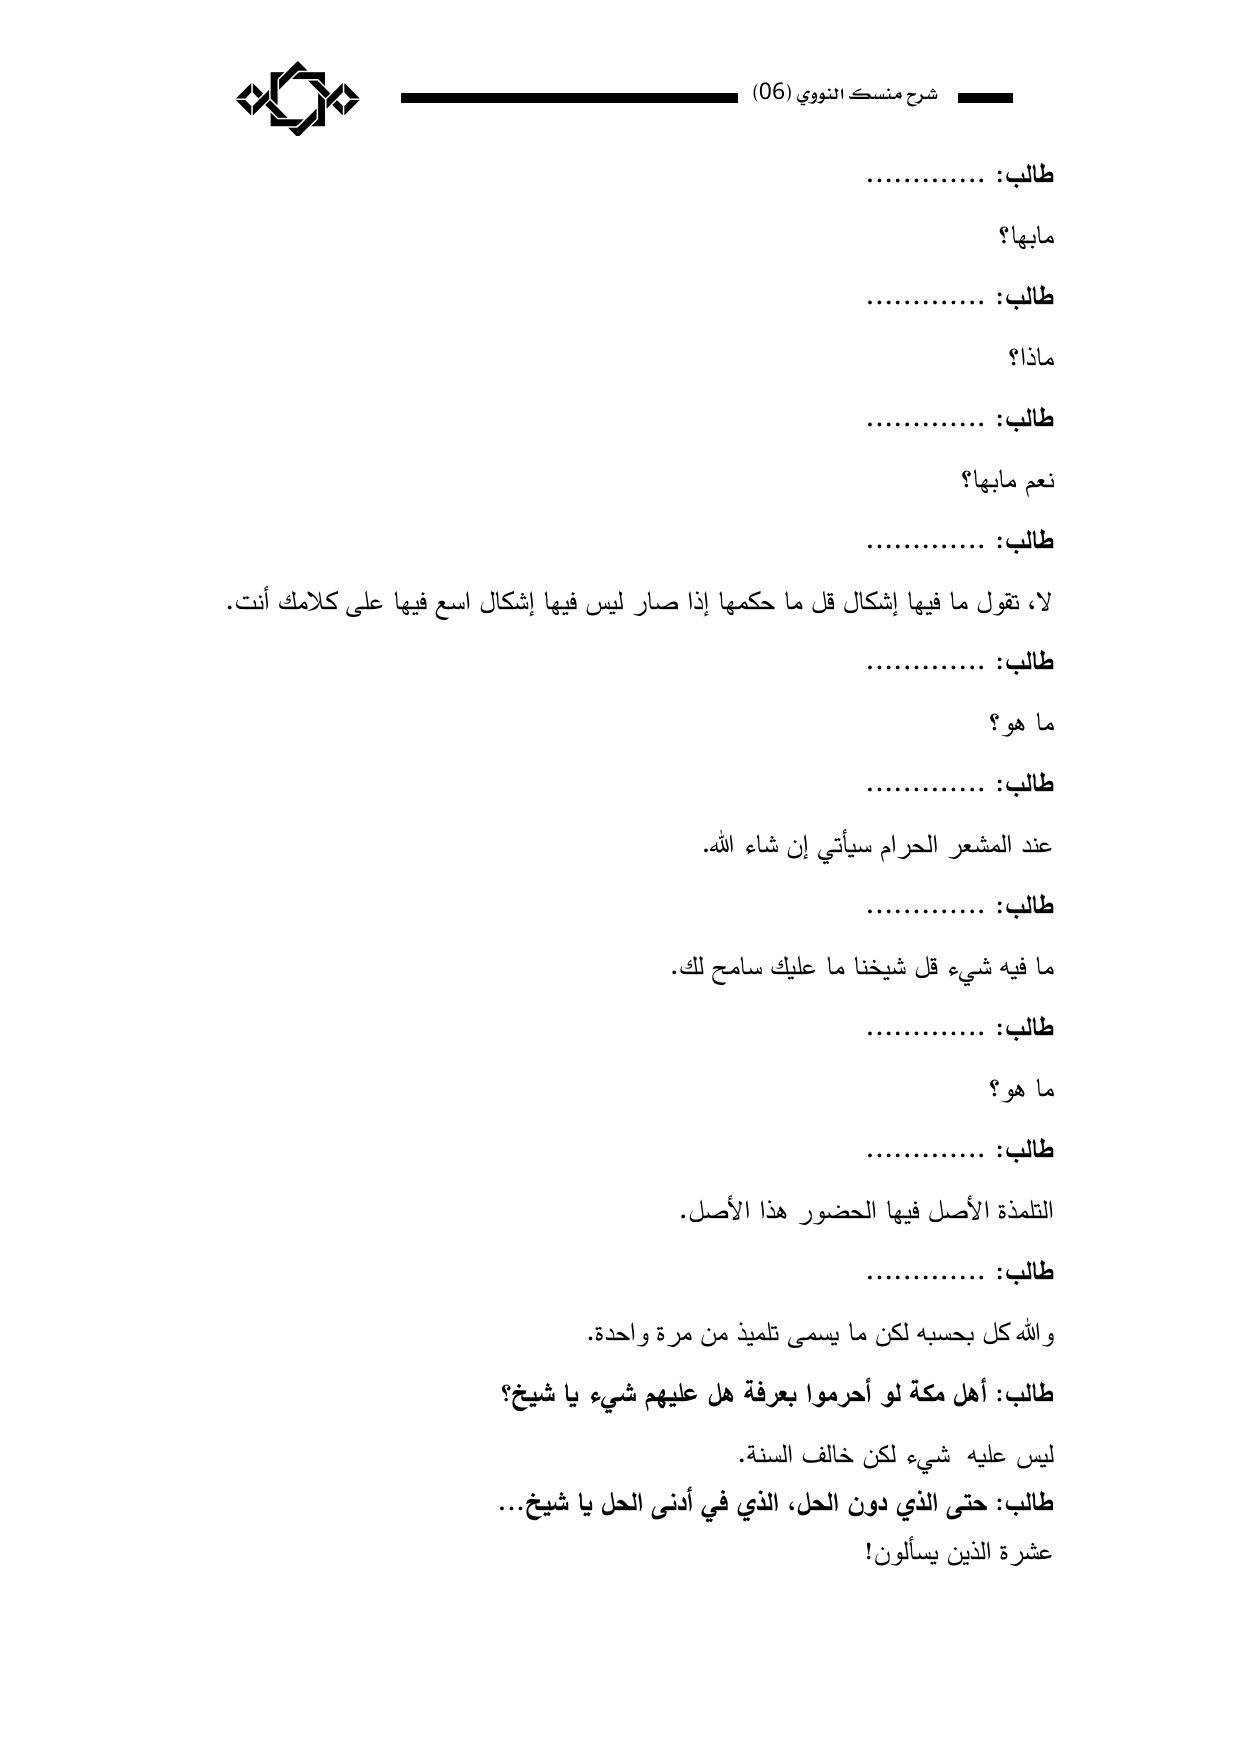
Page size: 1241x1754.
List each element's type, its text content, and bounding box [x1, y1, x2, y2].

text طالب: ............. [187, 1003, 1053, 1052]
text لا، تقول ما فيها إشكال قل ما حكمها إذا صار ليس فيها إشكال اسع فيها على كلامك أنت. [187, 577, 1053, 625]
text طالب: ............. [187, 759, 1053, 808]
text نعم مابها؟ [187, 455, 1053, 503]
text مابها؟ [187, 211, 1053, 259]
text طالب: ............. [187, 150, 1053, 198]
text ما هو؟ [187, 698, 1053, 747]
text والله كل بحسبه لكن ما يسمى تلميذ من مرة واحدة. [187, 1308, 1053, 1356]
text ليس عليه شيء لكن خالف السنة. [187, 1430, 1053, 1478]
text طالب: ............. [187, 637, 1053, 686]
text ما هو؟ [187, 1064, 1053, 1112]
text ماذا؟ [187, 333, 1053, 381]
text طالب: ............. [187, 1125, 1053, 1173]
text طالب: أهل مكة لو أحرموا بعرفة هل عليهم شيء يا شيخ؟ [187, 1369, 1053, 1417]
text التلمذة الأصل فيها الحضور هذا الأصل. [187, 1186, 1053, 1234]
text طالب: ............. [187, 394, 1053, 442]
text عشرة الذين يسألون! [187, 1527, 1053, 1575]
text طالب: حتى الذي دون الحل، الذي في أدنى الحل يا شيخ... [187, 1478, 1053, 1527]
text ما فيه شيء قل شيخنا ما عليك سامح لك. [187, 942, 1053, 991]
text طالب: ............. [187, 516, 1053, 564]
text عند المشعر الحرام سيأتي إن شاء الله. [187, 820, 1053, 869]
text طالب: ............. [187, 1247, 1053, 1295]
text طالب: ............. [187, 272, 1053, 320]
text طالب: ............. [187, 881, 1053, 930]
